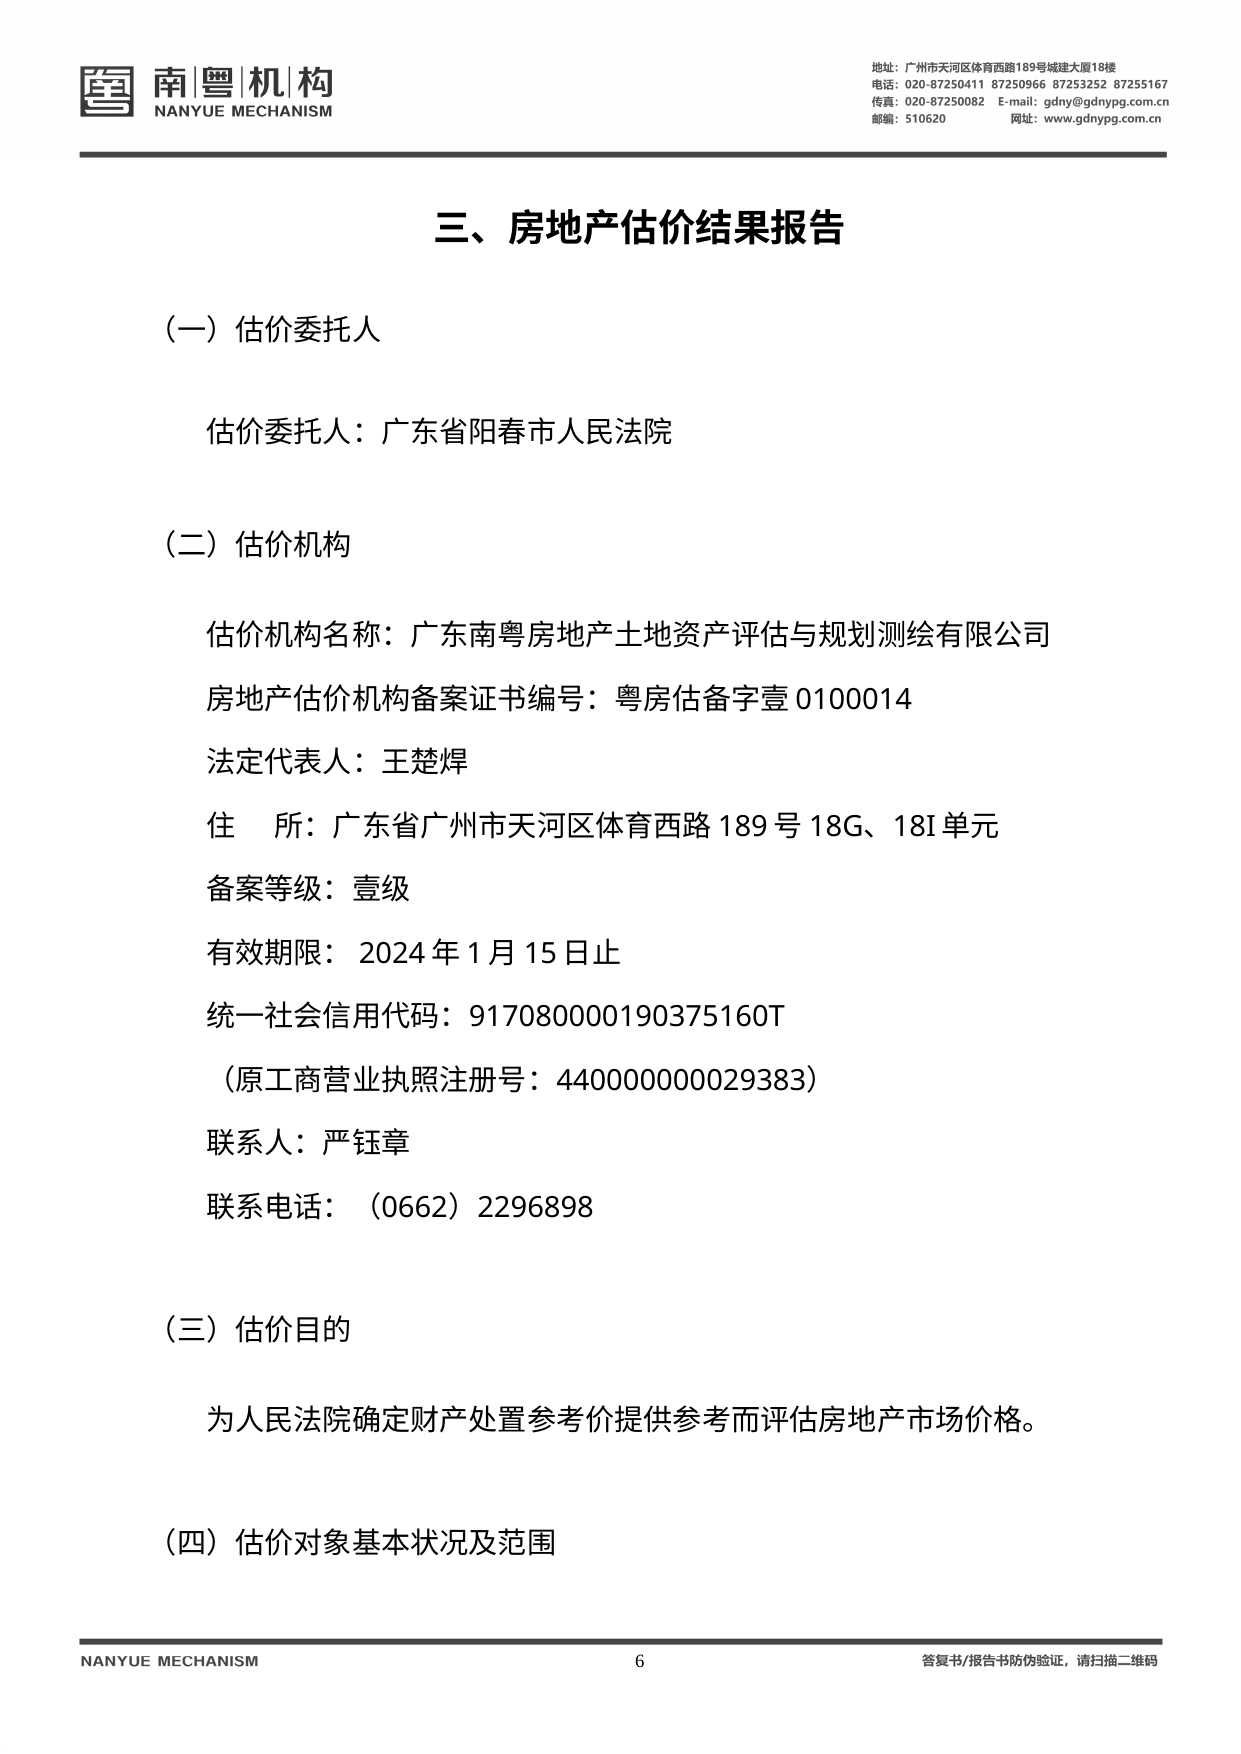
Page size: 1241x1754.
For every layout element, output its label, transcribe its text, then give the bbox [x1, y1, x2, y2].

text 估价机构名称：广东南粤房地产土地资产评估与规划测绘有限公司 [148, 612, 1131, 654]
text 联系人：严钰章 [148, 1120, 1131, 1162]
text 有效期限： 2024年1月15日止 [148, 929, 1131, 972]
subtitle 三、房地产估价结果报告 [148, 198, 1131, 252]
text 备案等级：壹级 [148, 866, 1131, 908]
text 房地产估价机构备案证书编号：粤房估备字壹0100014 [148, 675, 1131, 718]
text 法定代表人：王楚焊 [148, 739, 1131, 781]
text （原工商营业执照注册号：440000000029383） [148, 1056, 1131, 1099]
subtitle （三）估价目的 [148, 1291, 1131, 1333]
text 估价委托人：广东省阳春市人民法院 [148, 397, 1131, 462]
text 为人民法院确定财产处置参考价提供参考而评估房地产市场价格。 [148, 1381, 1131, 1424]
text 统一社会信用代码：917080000190375160T [148, 993, 1131, 1035]
text 联系电话：（0662）2296898 [148, 1183, 1131, 1226]
subtitle （一）估价委托人 [148, 306, 1131, 348]
subtitle （二）估价机构 [148, 521, 1131, 563]
subtitle （四）估价对象基本状况及范围 [148, 1504, 1131, 1547]
text 住 所：广东省广州市天河区体育西路189号18G、18I单元 [148, 802, 1131, 844]
